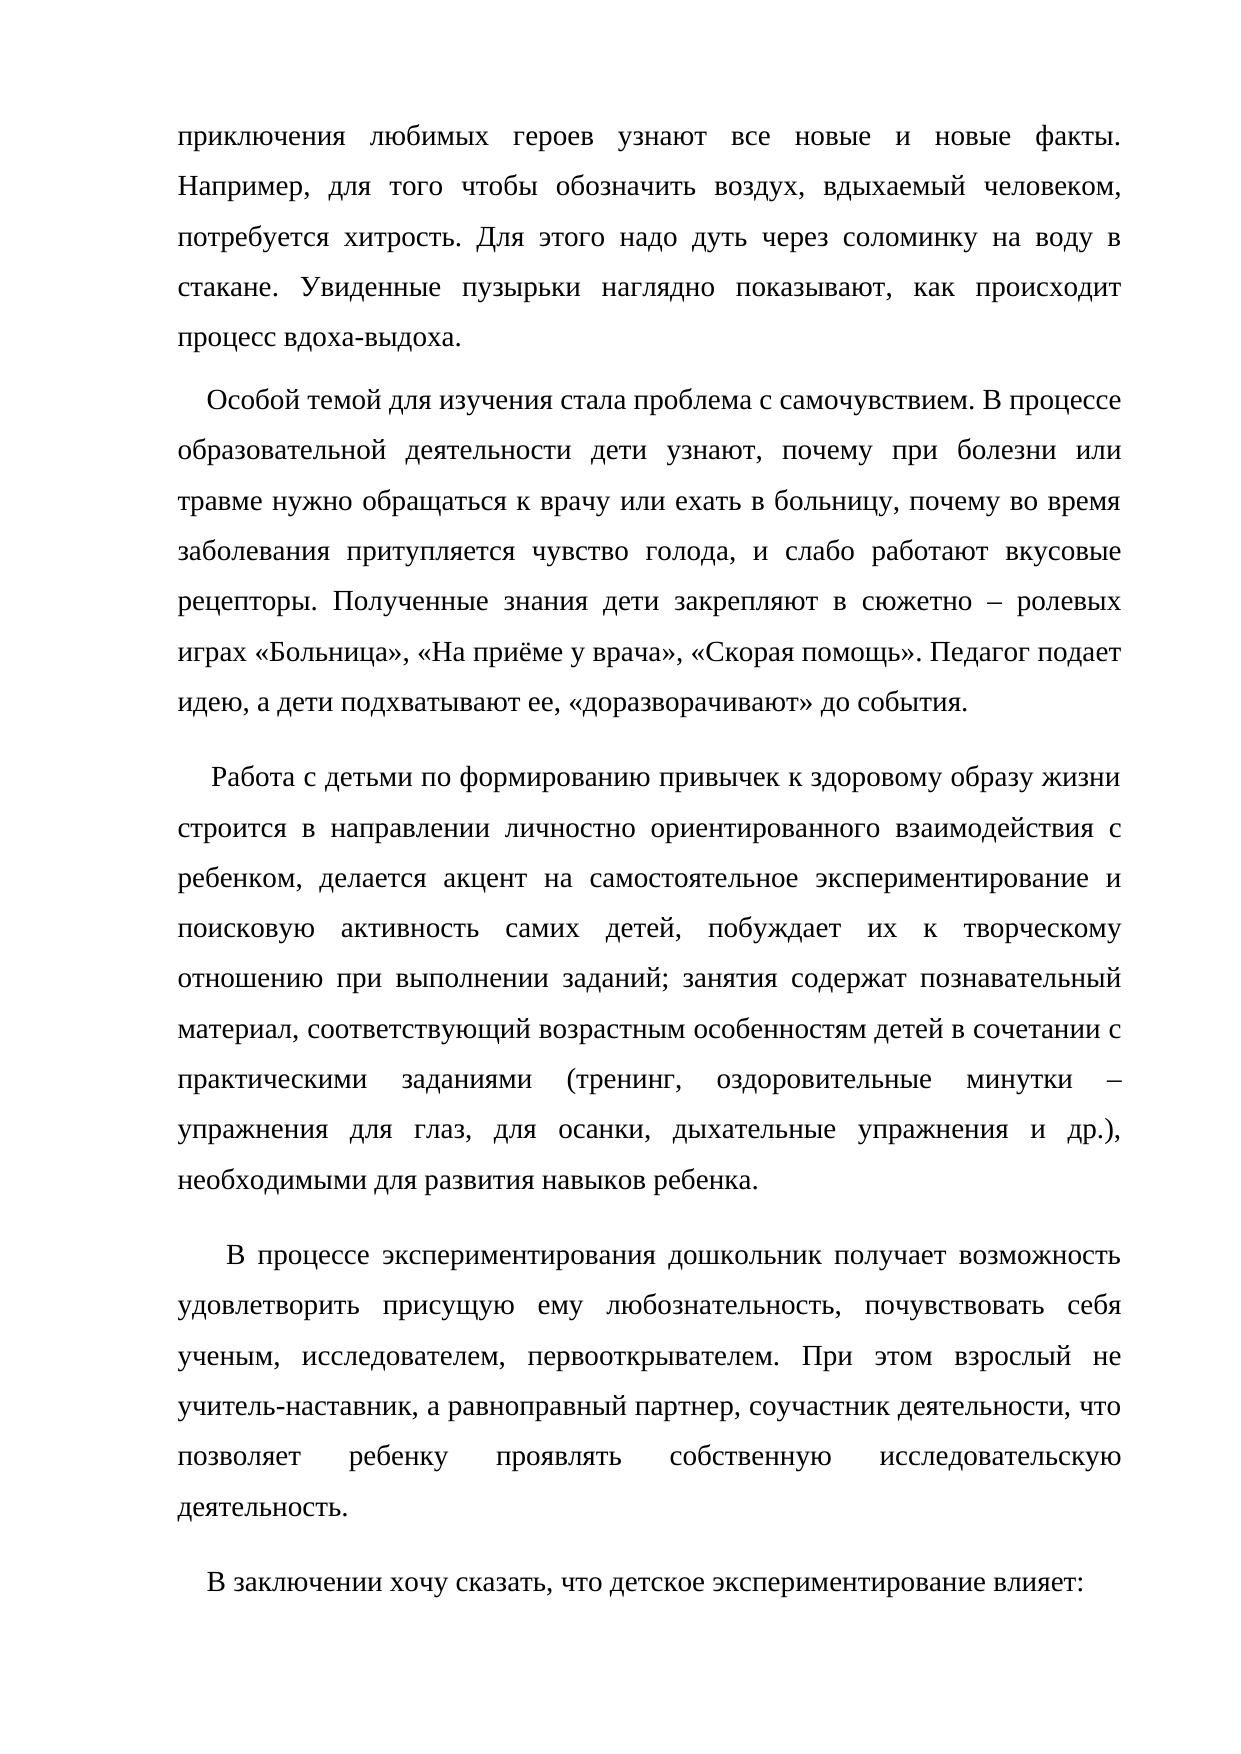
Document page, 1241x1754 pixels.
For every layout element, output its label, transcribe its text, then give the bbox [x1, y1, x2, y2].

text В заключении хочу сказать, что детское экспериментирование влияет: [177, 1564, 1122, 1598]
text В процессе экспериментирования дошкольник получает возможность удовлетворить присущую ему любознательность, почувствовать себя ученым, исследователем, первооткрывателем. При этом взрослый не учитель-наставник, а равноправный партнер, соучастник деятельности, что позволяет ребенку проявлять собственную исследовательскую деятельность. [177, 1237, 1122, 1522]
text Работа с детьми по формированию привычек к здоровому образу жизни строится в направлении личностно ориентированного взаимодействия с ребенком, делается акцент на самостоятельное экспериментирование и поисковую активность самих детей, побуждает их к творческому отношению при выполнении заданий; занятия содержат познавательный материал, соответствующий возрастным особенностям детей в сочетании с практическими заданиями (тренинг, оздоровительные минутки – упражнения для глаз, для осанки, дыхательные упражнения и др.), необходимыми для развития навыков ребенка. [177, 759, 1122, 1195]
text Особой темой для изучения стала проблема с самочувствием. В процессе образовательной деятельности дети узнают, почему при болезни или травме нужно обращаться к врачу или ехать в больницу, почему во время заболевания притупляется чувство голода, и слабо работают вкусовые рецепторы. Полученные знания дети закрепляют в сюжетно – ролевых играх «Больница», «На приёме у врача», «Скорая помощь». Педагог подает идею, а дети подхватывают ее, «доразворачивают» до события. [177, 382, 1122, 718]
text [177, 118, 1122, 353]
